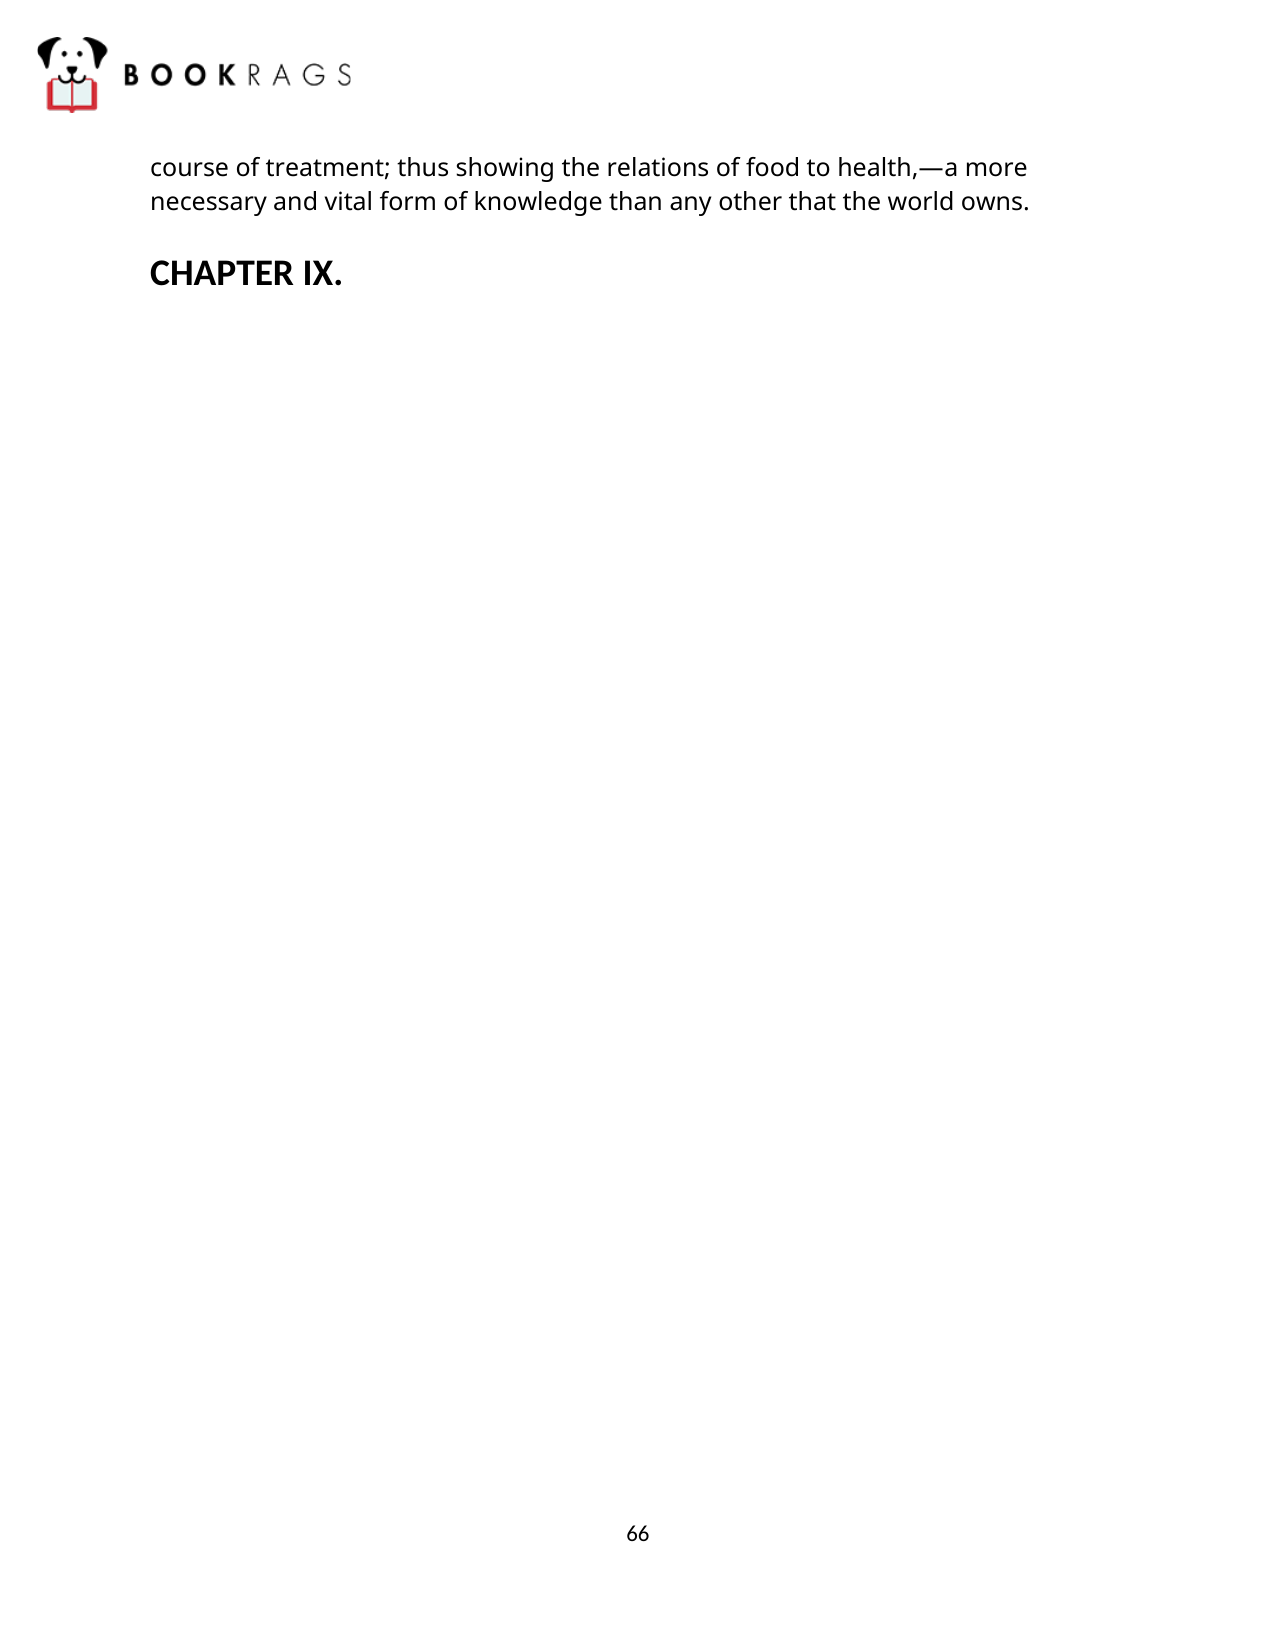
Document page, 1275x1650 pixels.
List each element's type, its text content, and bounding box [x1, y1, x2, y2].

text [150, 150, 1125, 218]
text CHAPTER IX. [150, 249, 1125, 295]
picture [37, 37, 351, 113]
